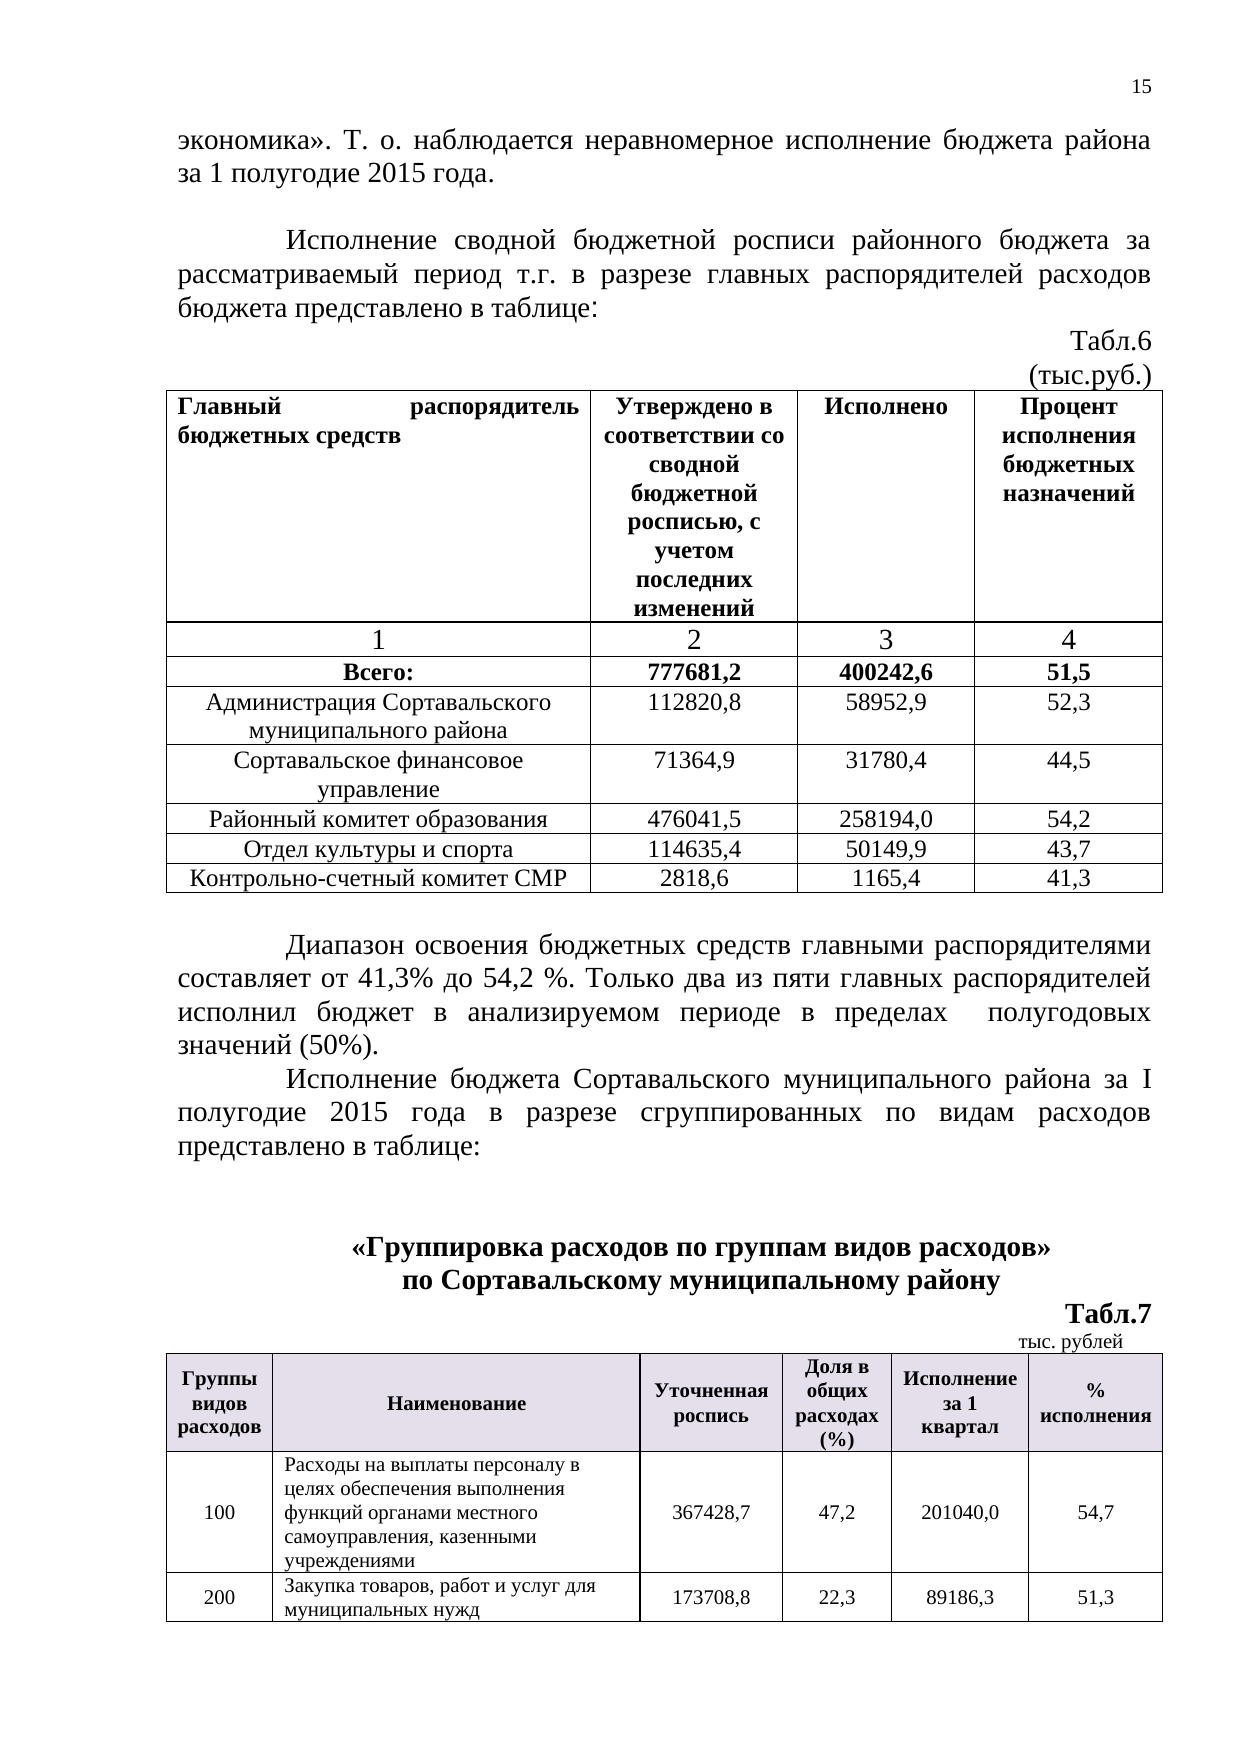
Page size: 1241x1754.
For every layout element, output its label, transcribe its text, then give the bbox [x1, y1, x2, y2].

table_cell 112820,8 [591, 687, 797, 744]
table_cell Сортавальское финансовое управление [167, 745, 590, 803]
table_cell 54,7 [1029, 1452, 1162, 1572]
table_cell 50149,9 [798, 834, 974, 862]
table_cell 200 [167, 1573, 272, 1621]
table_cell Районный комитет образования [167, 804, 590, 833]
table_cell 71364,9 [591, 745, 797, 803]
table_cell 258194,0 [798, 804, 974, 833]
table_cell 58952,9 [798, 687, 974, 744]
table_header Процент исполнения бюджетных назначений [975, 391, 1162, 621]
table_cell 114635,4 [591, 834, 797, 862]
table_cell 51,5 [975, 657, 1162, 686]
table_cell 1165,4 [798, 864, 974, 892]
table_header Наименование [273, 1354, 639, 1451]
table_cell Всего: [167, 657, 590, 686]
table_cell 2 [591, 623, 797, 656]
text Табл.7 [177, 1296, 1152, 1329]
list Табл.6 [177, 323, 1152, 357]
text тыс. рублей [177, 1329, 1152, 1353]
table_cell 31780,4 [798, 745, 974, 803]
table_cell Закупка товаров, работ и услуг для муниципальных нужд [273, 1573, 639, 1621]
table_header Утверждено в соответствии со сводной бюджетной росписью, с учетом последних изменений [591, 391, 797, 621]
table_cell 54,2 [975, 804, 1162, 833]
text по Сортавальскому муниципальному району [177, 1262, 1152, 1296]
table_cell 41,3 [975, 864, 1162, 892]
list Исполнение сводной бюджетной росписи районного бюджета за рассматриваемый период т.г. в разрезе главных распорядителей расходов бюджета представлено в таблице: [177, 222, 1152, 323]
list Диапазон освоения бюджетных средств главными распорядителями составляет от 41,3% до 54,2 %. Только два из пяти главных распорядителей исполнил бюджет в анализируемом периоде в пределах полугодовых значений (50%). [177, 927, 1152, 1061]
table_cell 400242,6 [798, 657, 974, 686]
table_cell Расходы на выплаты персоналу в целях обеспечения выполнения функций органами местного самоуправления, казенными учреждениями [273, 1452, 639, 1572]
table_header Группы видов расходов [167, 1354, 272, 1451]
table_cell 4 [975, 623, 1162, 656]
table_cell 173708,8 [641, 1573, 782, 1621]
table_cell 89186,3 [892, 1573, 1028, 1621]
table_cell Контрольно-счетный комитет СМР [167, 864, 590, 892]
table_cell 1 [167, 623, 590, 656]
table_cell 3 [798, 623, 974, 656]
table_cell 476041,5 [591, 804, 797, 833]
table_cell 44,5 [975, 745, 1162, 803]
table_cell 22,3 [783, 1573, 891, 1621]
table_cell 52,3 [975, 687, 1162, 744]
table_cell 2818,6 [591, 864, 797, 892]
table_cell 51,3 [1029, 1573, 1162, 1621]
table_cell 777681,2 [591, 657, 797, 686]
table_header Уточненная роспись [641, 1354, 782, 1451]
table_header Главный распорядитель бюджетных средств [167, 391, 590, 621]
table_header Исполнено [798, 391, 974, 621]
table_cell 43,7 [975, 834, 1162, 862]
table_header % исполнения [1029, 1354, 1162, 1451]
table_header Доля в общих расходах (%) [783, 1354, 891, 1451]
table_cell 367428,7 [641, 1452, 782, 1572]
list (тыс.руб.) [177, 357, 1152, 390]
table_cell 100 [167, 1452, 272, 1572]
table_header Исполнение за 1 квартал [892, 1354, 1028, 1451]
table_cell Отдел культуры и спорта [167, 834, 590, 862]
list Исполнение бюджета Сортавальского муниципального района за I полугодие 2015 года в разрезе сгруппированных по видам расходов представлено в таблице: [177, 1061, 1152, 1162]
text «Группировка расходов по группам видов расходов» [177, 1229, 1152, 1262]
table_cell 47,2 [783, 1452, 891, 1572]
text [177, 122, 1152, 189]
table_cell Администрация Сортавальского муниципального района [167, 687, 590, 744]
table_cell 201040,0 [892, 1452, 1028, 1572]
